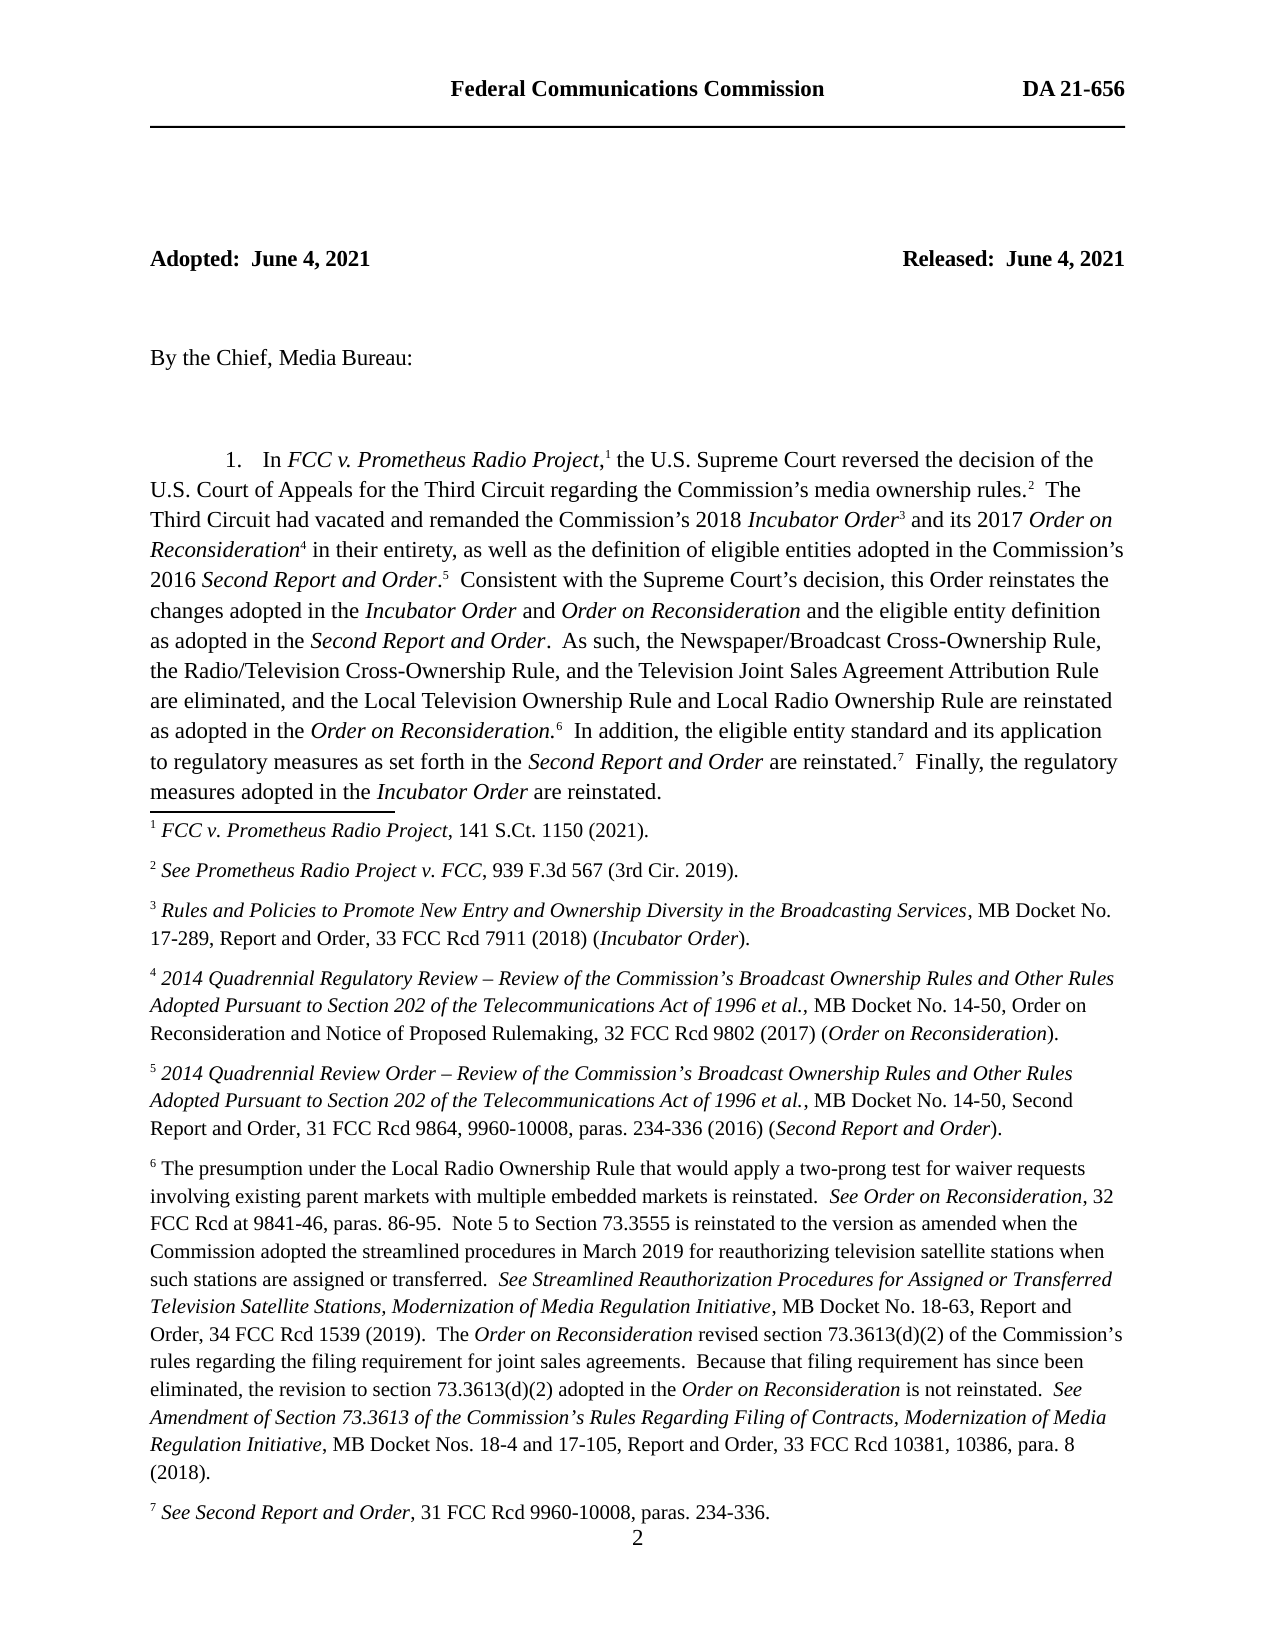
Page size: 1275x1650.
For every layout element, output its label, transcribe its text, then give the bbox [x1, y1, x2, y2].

text By the Chief, Media Bureau: [150, 343, 1125, 370]
text In FCC v. Prometheus Radio Project, the U.S. Supreme Court reversed the decision of the U.S. Court of Appeals for the Third Circuit regarding the Commission’s media ownership rules. The Third Circuit had vacated and remanded the Commission’s 2018 Incubator Order and its 2017 Order on Reconsideration in their entirety, as well as the definition of eligible entities adopted in the Commission’s 2016 Second Report and Order. Consistent with the Supreme Court’s decision, this Order reinstates the changes adopted in the Incubator Order and Order on Reconsideration and the eligible entity definition as adopted in the Second Report and Order. As such, the Newspaper/Broadcast Cross-Ownership Rule, the Radio/Television Cross-Ownership Rule, and the Television Joint Sales Agreement Attribution Rule are eliminated, and the Local Television Ownership Rule and Local Radio Ownership Rule are reinstated as adopted in the Order on Reconsideration. In addition, the eligible entity standard and its application to regulatory measures as set forth in the Second Report and Order are reinstated. Finally, the regulatory measures adopted in the Incubator Order are reinstated. [150, 446, 1125, 804]
text Adopted: June 4, 2021 Released: June 4, 2021 [150, 247, 1125, 272]
